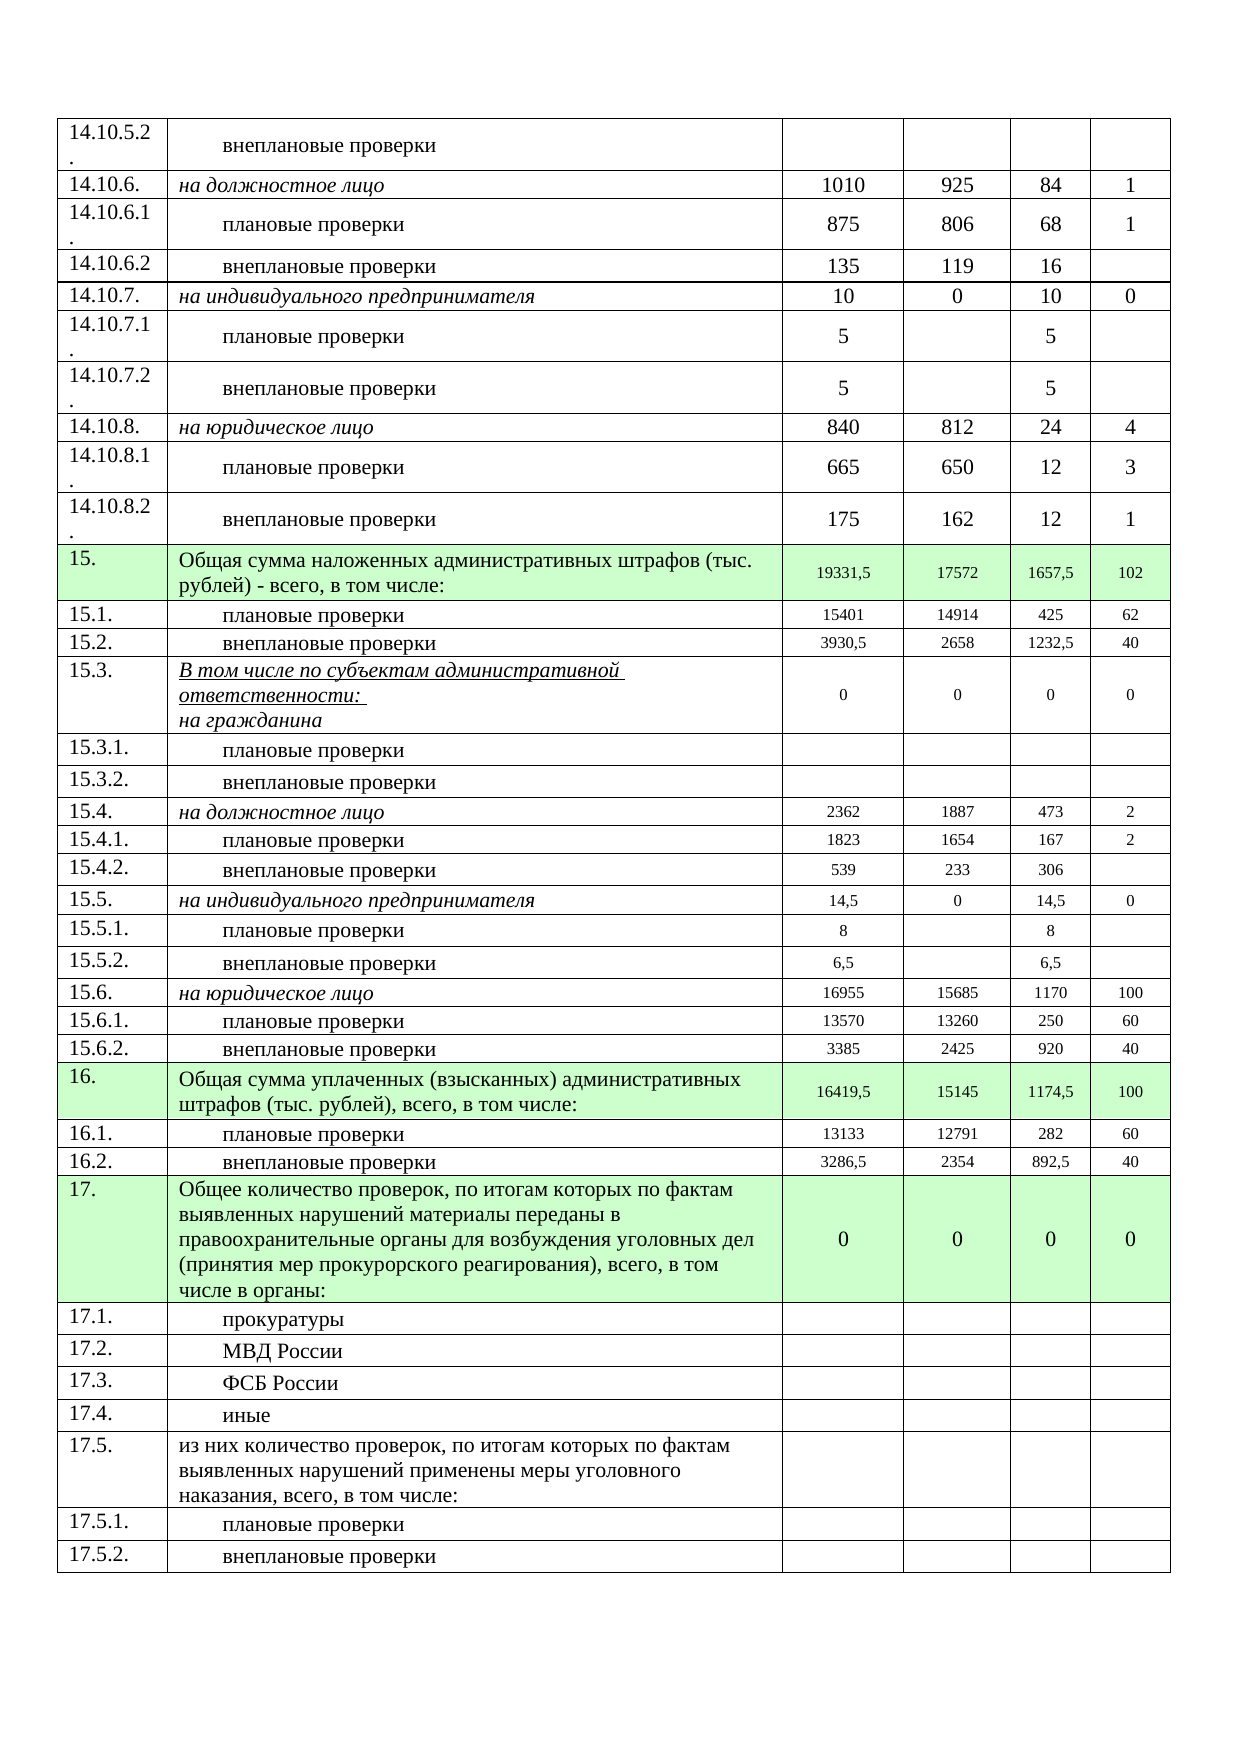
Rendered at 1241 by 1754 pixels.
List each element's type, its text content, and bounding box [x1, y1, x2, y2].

table_cell на должностное лицо [168, 798, 782, 825]
table_cell 6,5 [1011, 947, 1090, 978]
table_cell [1091, 250, 1170, 281]
table_cell 17.5.1. [58, 1508, 167, 1539]
table_cell 1232,5 [1011, 629, 1090, 656]
table_cell внеплановые проверки [168, 947, 782, 978]
table_cell 175 [783, 493, 903, 543]
table_cell 0 [904, 283, 1010, 309]
table_cell 15145 [904, 1063, 1010, 1118]
table_cell 13260 [904, 1007, 1010, 1034]
table_cell [904, 119, 1010, 169]
table_cell 13570 [783, 1007, 903, 1034]
table_cell МВД России [168, 1335, 782, 1366]
table_cell 19331,5 [783, 545, 903, 600]
table_cell 5 [783, 311, 903, 361]
table_cell плановые проверки [168, 1120, 782, 1147]
table_cell 840 [783, 414, 903, 441]
table_cell 0 [1091, 283, 1170, 309]
table_cell 62 [1091, 601, 1170, 628]
table_cell [1011, 1367, 1090, 1398]
table_cell [1011, 1400, 1090, 1431]
table_cell 17.3. [58, 1367, 167, 1398]
table_cell 14.10.6.1. [58, 199, 167, 249]
table_cell 539 [783, 854, 903, 885]
table_cell [904, 1432, 1010, 1507]
table_cell 15.5.1. [58, 915, 167, 946]
table_cell 40 [1091, 629, 1170, 656]
table_cell 14.10.6.2 [58, 250, 167, 281]
table_cell 15.4.1. [58, 826, 167, 853]
table_cell [783, 1432, 903, 1507]
table_cell 16.2. [58, 1148, 167, 1175]
table_cell 5 [1011, 362, 1090, 412]
table_cell [783, 734, 903, 765]
table_cell [1011, 1432, 1090, 1507]
table_cell 13133 [783, 1120, 903, 1147]
table_cell 14,5 [783, 886, 903, 913]
table_cell 425 [1011, 601, 1090, 628]
table_cell 306 [1011, 854, 1090, 885]
table_cell 102 [1091, 545, 1170, 600]
table_cell 3930,5 [783, 629, 903, 656]
table_cell [904, 1303, 1010, 1334]
table_cell 15.1. [58, 601, 167, 628]
table_cell 4 [1091, 414, 1170, 441]
table_cell 14.10.6. [58, 171, 167, 198]
table_cell 15.5.2. [58, 947, 167, 978]
table_cell 14.10.5.2. [58, 119, 167, 169]
table_cell 40 [1091, 1148, 1170, 1175]
table_cell 15.6.2. [58, 1035, 167, 1062]
table_cell 14.10.7.1. [58, 311, 167, 361]
table_cell на индивидуального предпринимателя [168, 283, 782, 309]
table_cell Общее количество проверок, по итогам которых по фактам выявленных нарушений материалы переданы в правоохранительные органы для возбуждения уголовных дел (принятия мер прокурорского реагирования), всего, в том числе в органы: [168, 1176, 782, 1302]
table_cell 15.3.1. [58, 734, 167, 765]
table_cell 0 [1011, 1176, 1090, 1302]
table_cell 2 [1091, 826, 1170, 853]
table_cell [783, 1367, 903, 1398]
table_cell внеплановые проверки [168, 854, 782, 885]
table_cell [1011, 1541, 1090, 1572]
table_cell 15.3. [58, 657, 167, 733]
table_cell 17.2. [58, 1335, 167, 1366]
table_cell [783, 1335, 903, 1366]
table_cell [904, 311, 1010, 361]
table_cell 16.1. [58, 1120, 167, 1147]
table_cell прокуратуры [168, 1303, 782, 1334]
table_cell Общая сумма уплаченных (взысканных) административных штрафов (тыс. рублей), всего, в том числе: [168, 1063, 782, 1118]
table_cell 16. [58, 1063, 167, 1118]
table_cell 10 [783, 283, 903, 309]
table_cell 12791 [904, 1120, 1010, 1147]
table_cell 15.4. [58, 798, 167, 825]
table_cell 15.6.1. [58, 1007, 167, 1034]
table_cell [904, 1541, 1010, 1572]
table_cell 135 [783, 250, 903, 281]
table_cell 17. [58, 1176, 167, 1302]
table_cell 0 [783, 1176, 903, 1302]
table_cell 0 [1091, 657, 1170, 733]
table_cell 100 [1091, 1063, 1170, 1118]
table_cell 15. [58, 545, 167, 600]
table_cell [1091, 119, 1170, 169]
table_cell [1091, 766, 1170, 797]
table_cell 5 [1011, 311, 1090, 361]
table_cell 3385 [783, 1035, 903, 1062]
table_cell 1170 [1011, 979, 1090, 1006]
table_cell [1091, 915, 1170, 946]
table_cell 167 [1011, 826, 1090, 853]
table_cell 2362 [783, 798, 903, 825]
table_cell 250 [1011, 1007, 1090, 1034]
table_cell 119 [904, 250, 1010, 281]
table_cell 925 [904, 171, 1010, 198]
table_cell 162 [904, 493, 1010, 543]
table_cell 1 [1091, 199, 1170, 249]
table_cell плановые проверки [168, 826, 782, 853]
table_cell В том числе по субъектам административной ответственности: на гражданина [168, 657, 782, 733]
table_cell 15.4.2. [58, 854, 167, 885]
table_cell [904, 766, 1010, 797]
table_cell 1 [1091, 493, 1170, 543]
table_cell 3286,5 [783, 1148, 903, 1175]
table_cell на индивидуального предпринимателя [168, 886, 782, 913]
table_cell внеплановые проверки [168, 1541, 782, 1572]
table_cell [1091, 1432, 1170, 1507]
table_cell 3 [1091, 442, 1170, 492]
table_cell [1011, 1335, 1090, 1366]
table_cell 2425 [904, 1035, 1010, 1062]
table_cell внеплановые проверки [168, 1035, 782, 1062]
table_cell 84 [1011, 171, 1090, 198]
table_cell 0 [1091, 1176, 1170, 1302]
table_cell 650 [904, 442, 1010, 492]
table_cell 40 [1091, 1035, 1170, 1062]
table_cell 0 [904, 657, 1010, 733]
table_cell [904, 1367, 1010, 1398]
table_cell плановые проверки [168, 1508, 782, 1539]
table_cell 15685 [904, 979, 1010, 1006]
table_cell 14.10.8.2. [58, 493, 167, 543]
table_cell 15401 [783, 601, 903, 628]
table_cell [904, 1508, 1010, 1539]
table_cell 15.6. [58, 979, 167, 1006]
table_cell 8 [1011, 915, 1090, 946]
table_cell [904, 362, 1010, 412]
table_cell 473 [1011, 798, 1090, 825]
table_cell внеплановые проверки [168, 766, 782, 797]
table_cell [904, 734, 1010, 765]
table_cell [904, 1400, 1010, 1431]
table_cell 14,5 [1011, 886, 1090, 913]
table_cell 68 [1011, 199, 1090, 249]
table_cell [1091, 1303, 1170, 1334]
table_cell 100 [1091, 979, 1170, 1006]
table_cell 60 [1091, 1120, 1170, 1147]
table_cell ФСБ России [168, 1367, 782, 1398]
table_cell 1657,5 [1011, 545, 1090, 600]
table_cell на юридическое лицо [168, 414, 782, 441]
table_cell 0 [1011, 657, 1090, 733]
table_cell [1091, 734, 1170, 765]
table_cell 920 [1011, 1035, 1090, 1062]
table_cell плановые проверки [168, 915, 782, 946]
table_cell внеплановые проверки [168, 250, 782, 281]
table_cell иные [168, 1400, 782, 1431]
table_cell из них количество проверок, по итогам которых по фактам выявленных нарушений применены меры уголовного наказания, всего, в том числе: [168, 1432, 782, 1507]
table_cell 17.4. [58, 1400, 167, 1431]
table_cell 16419,5 [783, 1063, 903, 1118]
table_cell на юридическое лицо [168, 979, 782, 1006]
table_cell 14.10.8.1. [58, 442, 167, 492]
table_cell 665 [783, 442, 903, 492]
table_cell 16955 [783, 979, 903, 1006]
table_cell 60 [1091, 1007, 1170, 1034]
table_cell 0 [904, 1176, 1010, 1302]
table_cell 2354 [904, 1148, 1010, 1175]
table_cell [1011, 766, 1090, 797]
table_cell 14914 [904, 601, 1010, 628]
table_cell 14.10.7.2. [58, 362, 167, 412]
table_cell 0 [783, 657, 903, 733]
table_cell на должностное лицо [168, 171, 782, 198]
table_cell плановые проверки [168, 311, 782, 361]
table_cell 12 [1011, 442, 1090, 492]
table_cell 5 [783, 362, 903, 412]
table_cell 0 [904, 886, 1010, 913]
table_cell 14.10.8. [58, 414, 167, 441]
table_cell 1654 [904, 826, 1010, 853]
table_cell [1011, 1303, 1090, 1334]
table_cell [904, 947, 1010, 978]
table_cell 892,5 [1011, 1148, 1090, 1175]
table_cell внеплановые проверки [168, 119, 782, 169]
table_cell 1010 [783, 171, 903, 198]
table_cell 6,5 [783, 947, 903, 978]
table_cell 812 [904, 414, 1010, 441]
table_cell [1091, 854, 1170, 885]
table_cell плановые проверки [168, 199, 782, 249]
table_cell плановые проверки [168, 601, 782, 628]
table_cell 0 [1091, 886, 1170, 913]
table_cell 806 [904, 199, 1010, 249]
table_cell [1091, 1541, 1170, 1572]
table_cell [783, 1508, 903, 1539]
table_cell 1174,5 [1011, 1063, 1090, 1118]
table_cell [783, 119, 903, 169]
table_cell [783, 1303, 903, 1334]
table_cell 233 [904, 854, 1010, 885]
table_cell 15.5. [58, 886, 167, 913]
table_cell плановые проверки [168, 1007, 782, 1034]
table_cell 8 [783, 915, 903, 946]
table_cell 17.5. [58, 1432, 167, 1507]
table_cell 17572 [904, 545, 1010, 600]
table_cell 282 [1011, 1120, 1090, 1147]
table_cell [1091, 947, 1170, 978]
table_cell [1011, 734, 1090, 765]
table_cell 1 [1091, 171, 1170, 198]
table_cell [904, 915, 1010, 946]
table_cell [1091, 1400, 1170, 1431]
table_cell [1091, 1335, 1170, 1366]
table_cell [783, 1541, 903, 1572]
table_cell 12 [1011, 493, 1090, 543]
table_cell 875 [783, 199, 903, 249]
table_cell 16 [1011, 250, 1090, 281]
table_cell 15.2. [58, 629, 167, 656]
table_cell [783, 766, 903, 797]
table_cell внеплановые проверки [168, 629, 782, 656]
table_cell 1823 [783, 826, 903, 853]
table_cell 2 [1091, 798, 1170, 825]
table_cell 14.10.7. [58, 283, 167, 309]
table_cell 10 [1011, 283, 1090, 309]
table_cell плановые проверки [168, 734, 782, 765]
table_cell внеплановые проверки [168, 1148, 782, 1175]
table_cell 17.5.2. [58, 1541, 167, 1572]
table_cell 17.1. [58, 1303, 167, 1334]
table_cell 2658 [904, 629, 1010, 656]
table_cell плановые проверки [168, 442, 782, 492]
table_cell [783, 1400, 903, 1431]
table_cell [1011, 1508, 1090, 1539]
table_cell [1011, 119, 1090, 169]
table_cell [1091, 311, 1170, 361]
table_cell внеплановые проверки [168, 493, 782, 543]
table_cell 24 [1011, 414, 1090, 441]
table_cell Общая сумма наложенных административных штрафов (тыс. рублей) - всего, в том числе: [168, 545, 782, 600]
table_cell 15.3.2. [58, 766, 167, 797]
table_cell [1091, 362, 1170, 412]
table_cell 1887 [904, 798, 1010, 825]
table_cell [904, 1335, 1010, 1366]
table_cell внеплановые проверки [168, 362, 782, 412]
table_cell [1091, 1508, 1170, 1539]
table_cell [1091, 1367, 1170, 1398]
